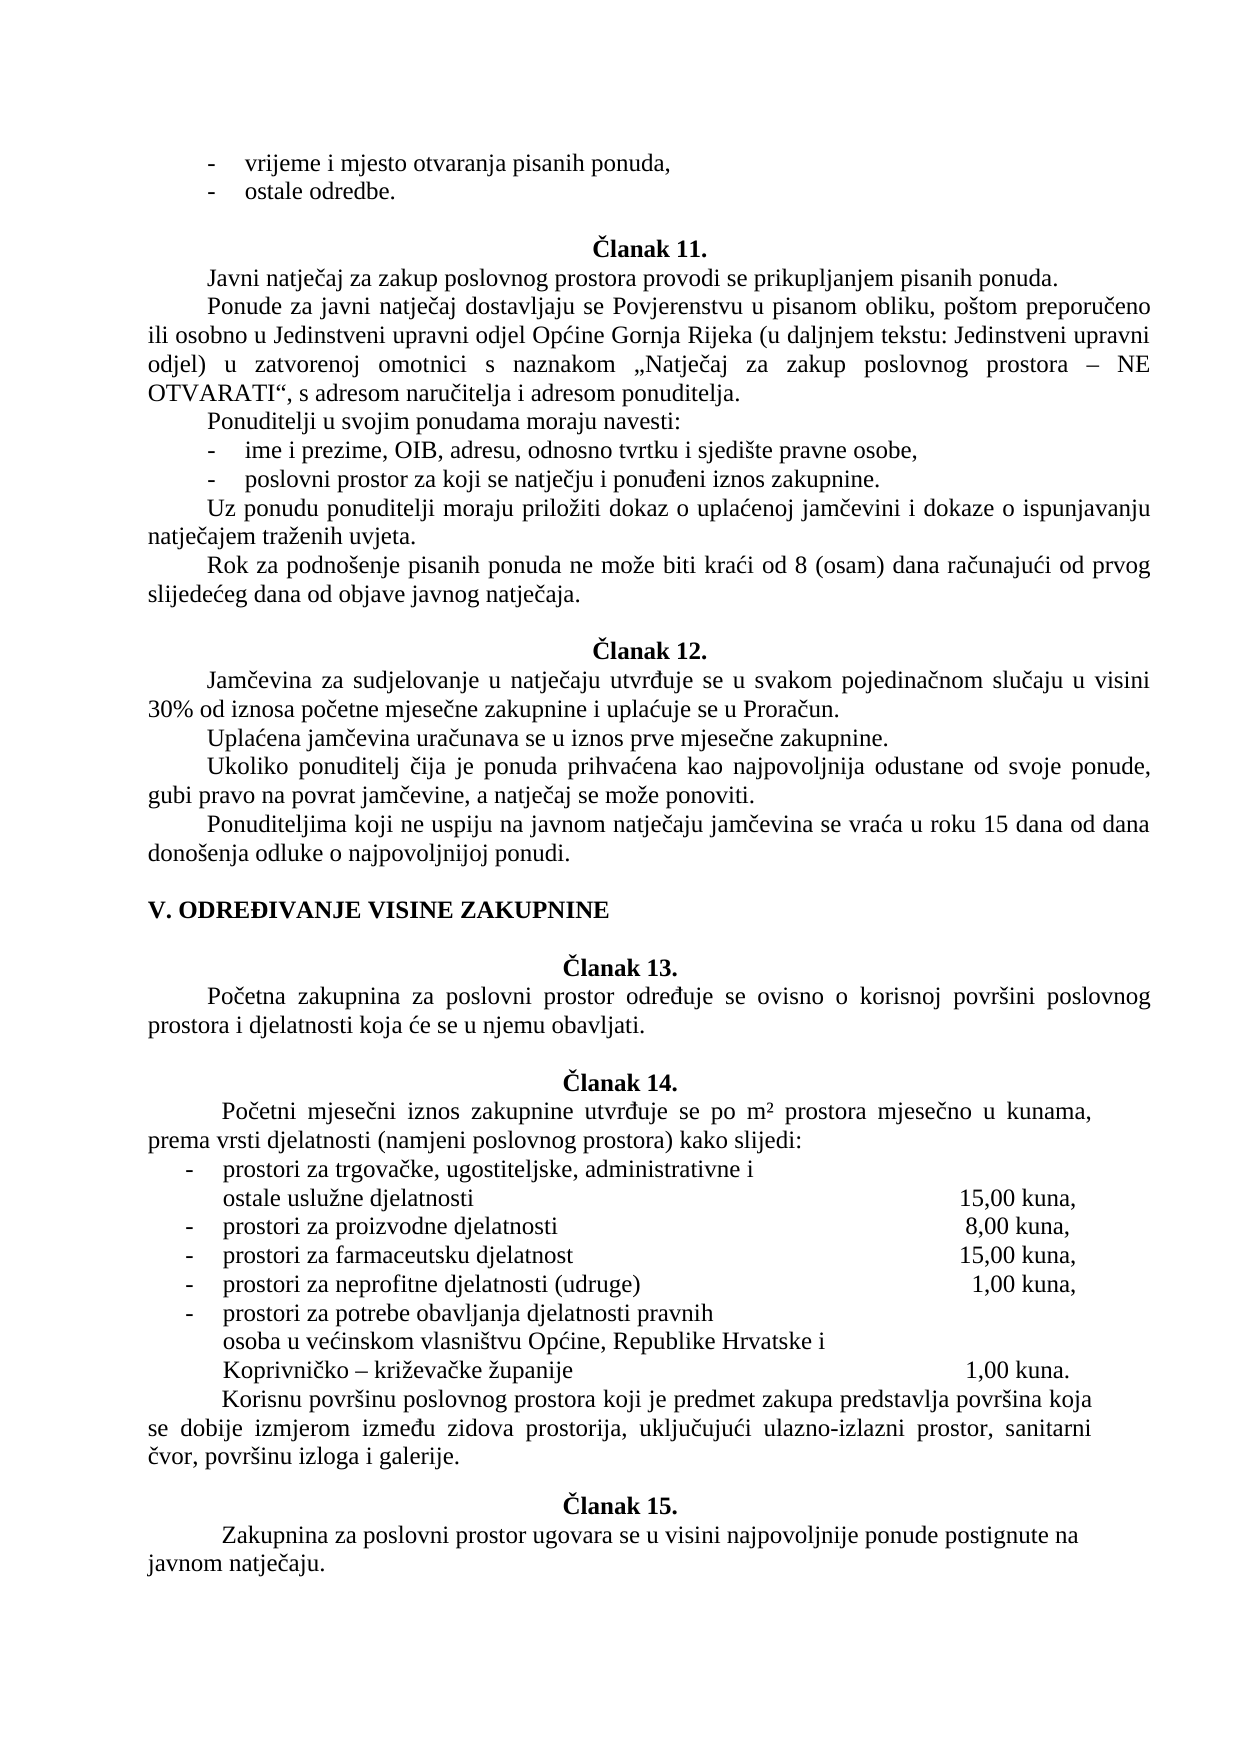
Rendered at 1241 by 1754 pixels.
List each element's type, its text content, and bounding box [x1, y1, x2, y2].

text Početna zakupnina za poslovni prostor određuje se ovisno o korisnoj površini poslovnog prostora i djelatnosti koja će se u njemu obavljati. [148, 981, 1152, 1039]
text Uz ponudu ponuditelji moraju priložiti dokaz o uplaćenoj jamčevini i dokaze o ispunjavanju natječajem traženih uvjeta. [148, 493, 1152, 550]
text Rok za podnošenje pisanih ponuda ne može biti kraći od 8 (osam) dana računajući od prvog slijedećeg dana od objave javnog natječaja. [148, 550, 1152, 608]
text Javni natječaj za zakup poslovnog prostora provodi se prikupljanjem pisanih ponuda. [148, 263, 1152, 291]
text Ponude za javni natječaj dostavljaju se Povjerenstvu u pisanom obliku, poštom preporučeno ili osobno u Jedinstveni upravni odjel Općine Gornja Rijeka (u daljnjem tekstu: Jedinstveni upravni odjel) u zatvorenoj omotnici s naznakom „Natječaj za zakup poslovnog prostora – NE OTVARATI“, s adresom naručitelja i adresom ponuditelja. [148, 291, 1152, 406]
list prostori za neprofitne djelatnosti (udruge) 1,00 kuna, [185, 1269, 1093, 1298]
list ime i prezime, OIB, adresu, odnosno tvrtku i sjedište pravne osobe, [207, 435, 1152, 464]
list prostori za proizvodne djelatnosti 8,00 kuna, [185, 1211, 1093, 1240]
text Jamčevina za sudjelovanje u natječaju utvrđuje se u svakom pojedinačnom slučaju u visini 30% od iznosa početne mjesečne zakupnine i uplaćuje se u Proračun. [148, 665, 1152, 723]
list vrijeme i mjesto otvaranja pisanih ponuda, [207, 148, 1152, 176]
list Koprivničko – križevačke županije 1,00 kuna. [223, 1355, 1093, 1384]
text Ukoliko ponuditelj čija je ponuda prihvaćena kao najpovoljnija odustane od svoje ponude, gubi pravo na povrat jamčevine, a natječaj se može ponoviti. [148, 751, 1152, 809]
text Članak 15. [148, 1491, 1093, 1520]
text Početni mjesečni iznos zakupnine utvrđuje se po m² prostora mjesečno u kunama, prema vrsti djelatnosti (namjeni poslovnog prostora) kako slijedi: [148, 1096, 1093, 1154]
text Zakupnina za poslovni prostor ugovara se u visini najpovoljnije ponude postignute na [148, 1520, 1093, 1548]
text Uplaćena jamčevina uračunava se u iznos prve mjesečne zakupnine. [148, 723, 1152, 751]
list osoba u većinskom vlasništvu Općine, Republike Hrvatske i [223, 1326, 1093, 1355]
text Članak 13. [148, 953, 1093, 981]
text javnom natječaju. [148, 1548, 1093, 1577]
text Korisnu površinu poslovnog prostora koji je predmet zakupa predstavlja površina koja se dobije izmjerom između zidova prostorija, uključujući ulazno-izlazni prostor, sanitarni čvor, površinu izloga i galerije. [148, 1384, 1093, 1470]
text Ponuditeljima koji ne uspiju na javnom natječaju jamčevina se vraća u roku 15 dana od dana donošenja odluke o najpovoljnijoj ponudi. [148, 809, 1152, 866]
list prostori za potrebe obavljanja djelatnosti pravnih [185, 1298, 1093, 1326]
text V. ODREĐIVANJE VISINE ZAKUPNINE [148, 895, 1093, 924]
list poslovni prostor za koji se natječju i ponuđeni iznos zakupnine. [207, 464, 1152, 493]
text Članak 11. [148, 234, 1152, 263]
list ostale odredbe. [207, 176, 1152, 205]
list prostori za trgovačke, ugostiteljske, administrativne i [185, 1154, 1093, 1183]
text Ponuditelji u svojim ponudama moraju navesti: [148, 406, 1152, 435]
text Članak 12. [148, 636, 1152, 665]
list prostori za farmaceutsku djelatnost 15,00 kuna, [185, 1240, 1093, 1269]
list ostale uslužne djelatnosti 15,00 kuna, [223, 1183, 1093, 1211]
text Članak 14. [148, 1068, 1093, 1096]
